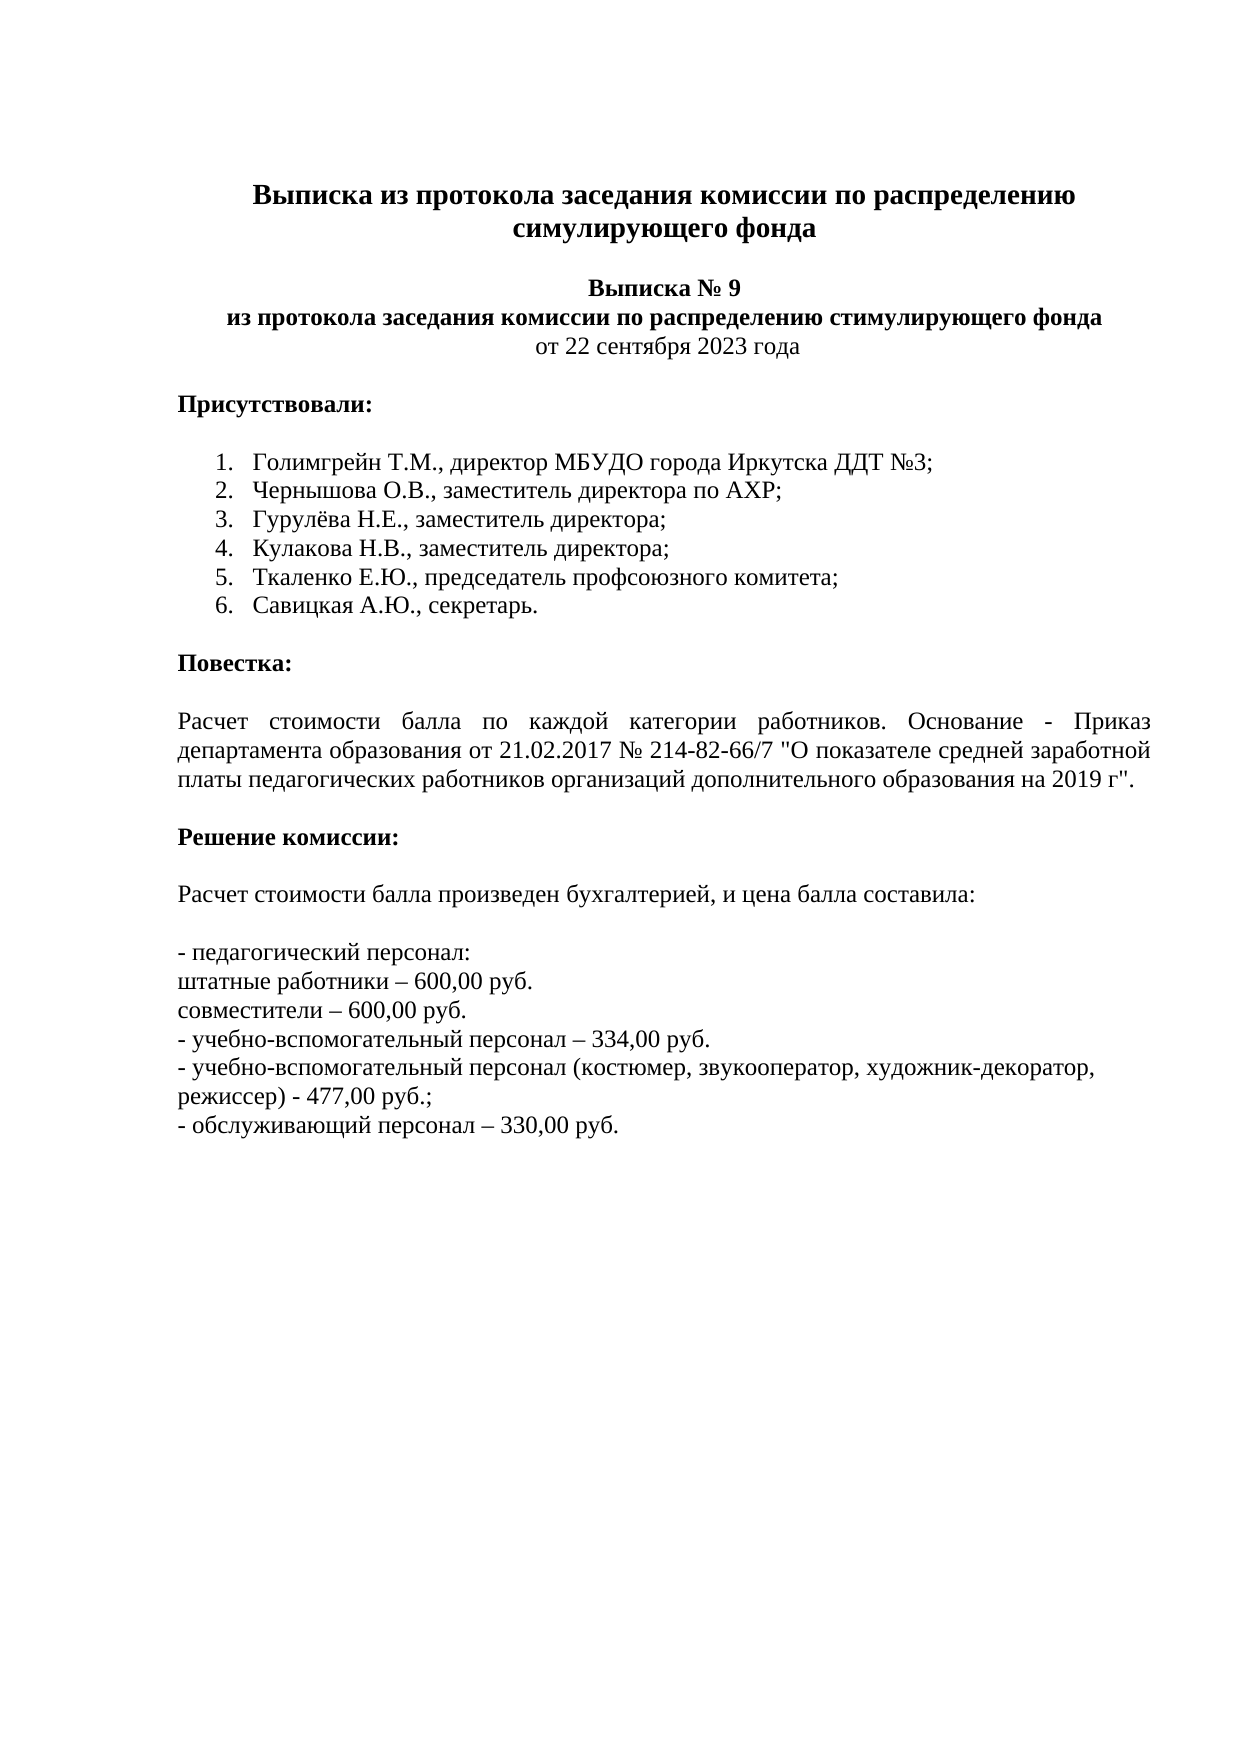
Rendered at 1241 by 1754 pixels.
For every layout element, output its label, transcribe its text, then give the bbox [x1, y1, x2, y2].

text Присутствовали: [177, 389, 1152, 417]
text Решение комиссии: [177, 822, 1152, 850]
text Выписка из протокола заседания комиссии по распределению симулирующего фонда [177, 177, 1152, 244]
list Гурулёва Н.Е., заместитель директора; [215, 504, 1152, 533]
text - педагогический персонал: штатные работники – 600,00 руб. совместители – 600,00 руб. - учебно-вспомогательный персонал – 334,00 руб. [177, 937, 1152, 1052]
text от 22 сентября 2023 года [177, 331, 1152, 359]
text Расчет стоимости балла произведен бухгалтерией, и цена балла составила: [177, 879, 1152, 908]
text из протокола заседания комиссии по распределению стимулирующего фонда [177, 302, 1152, 331]
list Чернышова О.В., заместитель директора по АХР; [215, 475, 1152, 504]
list Савицкая А.Ю., секретарь. [215, 590, 1152, 619]
list Ткаленко Е.Ю., председатель профсоюзного комитета; [215, 562, 1152, 590]
text Повестка: [177, 648, 1152, 677]
list Голимгрейн Т.М., директор МБУДО города Иркутска ДДТ №3; [215, 447, 1152, 475]
text Выписка № 9 [177, 273, 1152, 302]
list Кулакова Н.В., заместитель директора; [215, 533, 1152, 562]
text Расчет стоимости балла по каждой категории работников. Основание - Приказ департамента образования от 21.02.2017 № 214-82-66/7 "О показателе средней заработной платы педагогических работников организаций дополнительного образования на 2019 г". [177, 706, 1152, 792]
text - учебно-вспомогательный персонал (костюмер, звукооператор, художник-декоратор, режиссер) - 477,00 руб.; - обслуживающий персонал – 330,00 руб. [177, 1052, 1152, 1139]
